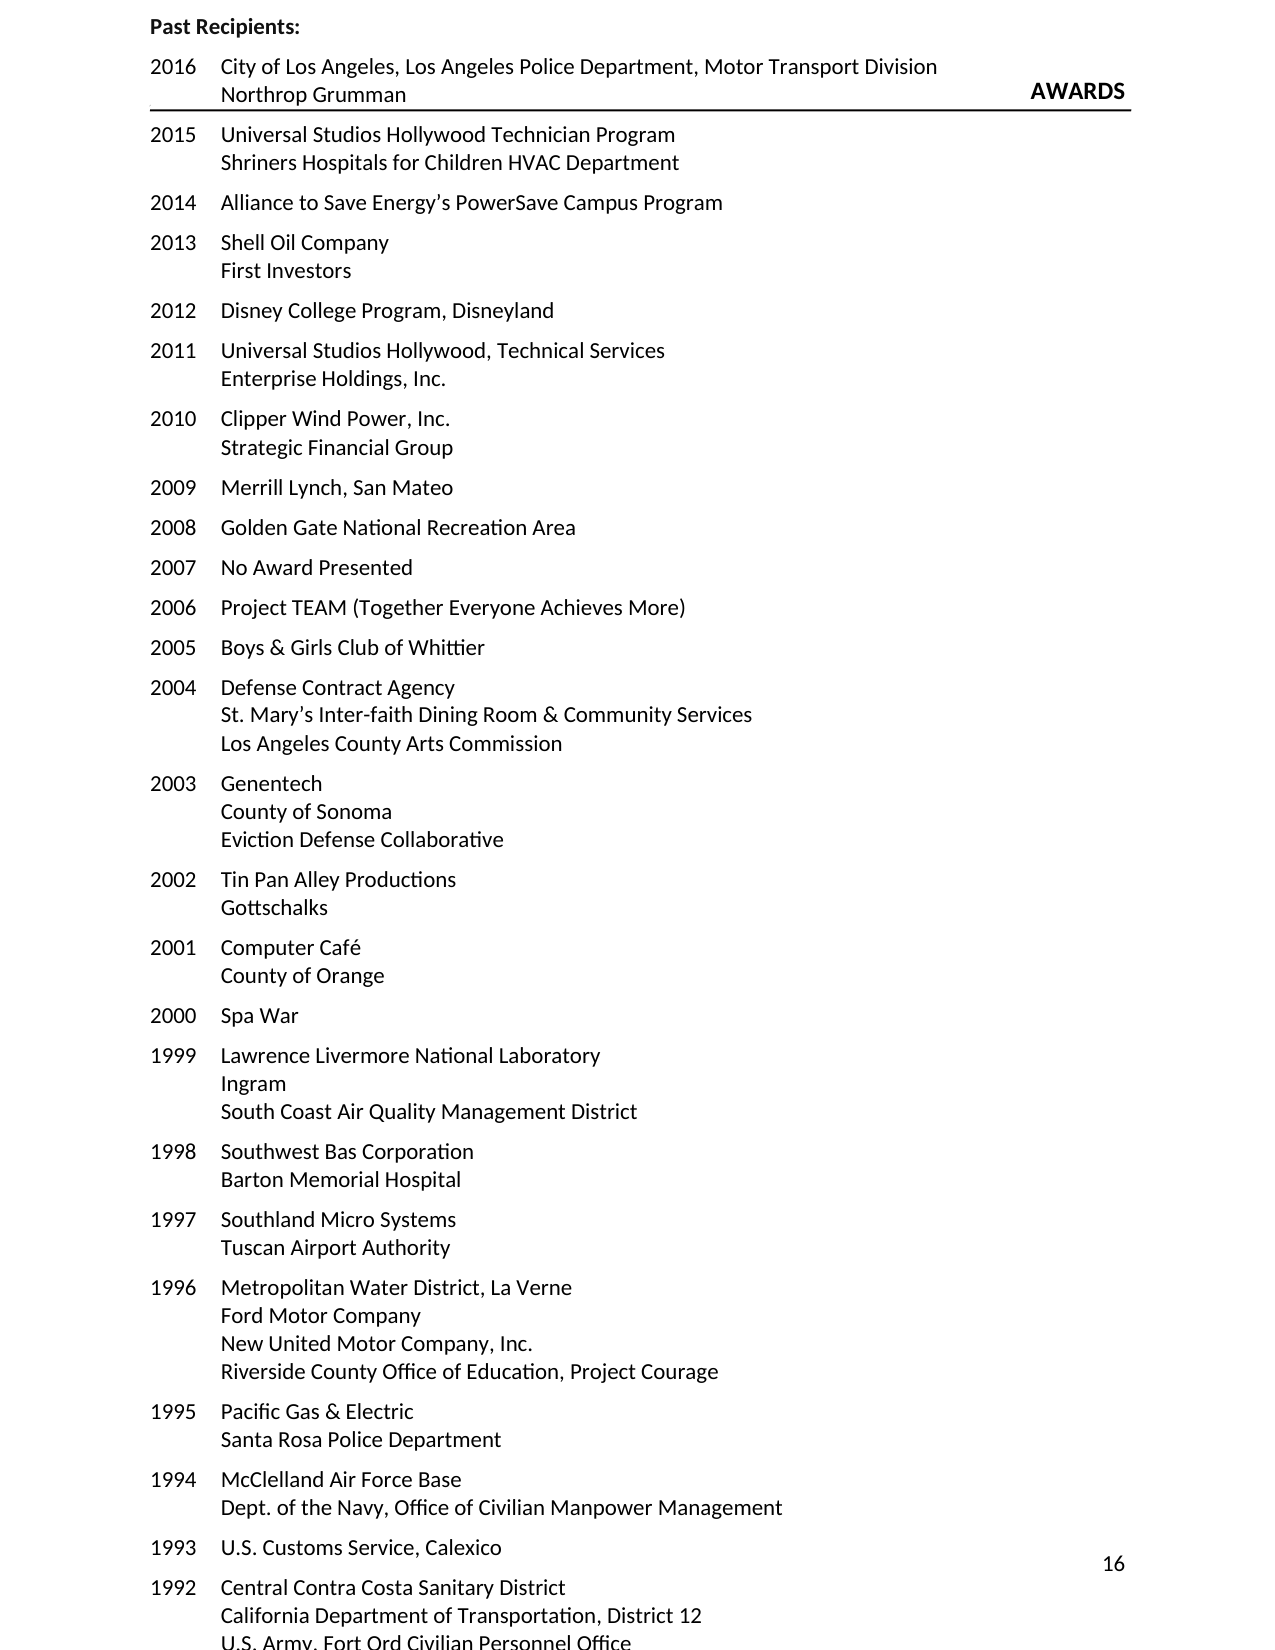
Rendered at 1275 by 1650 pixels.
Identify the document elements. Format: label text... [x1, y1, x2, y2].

table_cell 2016 [138, 53, 208, 121]
table_cell Central Contra Costa Sanitary District California Department of Transportation, District 12 U.S. Army, Fort Ord Civilian Personnel Office Internal Revenue Service, Laguna Niguel [209, 1573, 951, 1650]
table_cell Boys & Girls Club of Whittier [209, 633, 951, 673]
table_cell 2007 [138, 553, 208, 593]
table_cell Genentech County of Sonoma Eviction Defense Collaborative [209, 769, 951, 865]
table_cell 1997 [138, 1205, 208, 1273]
table_cell 2002 [138, 865, 208, 933]
table_cell Universal Studios Hollywood Technician Program Shriners Hospitals for Children HVAC Department [209, 121, 951, 188]
table_cell 1992 [138, 1573, 208, 1650]
table_cell 2005 [138, 633, 208, 673]
table_cell Shell Oil Company First Investors [209, 229, 951, 297]
table_cell Lawrence Livermore National Laboratory Ingram South Coast Air Quality Management District [209, 1041, 951, 1137]
table_header Past Recipients: [138, 0, 951, 52]
table_cell 1999 [138, 1041, 208, 1137]
table_cell 1996 [138, 1273, 208, 1397]
table_cell 2003 [138, 769, 208, 865]
table_cell 1998 [138, 1137, 208, 1205]
table_cell 1993 [138, 1533, 208, 1573]
table_cell Tin Pan Alley Productions Gottschalks [209, 865, 951, 933]
table_cell Southland Micro Systems Tuscan Airport Authority [209, 1205, 951, 1273]
table_cell 2008 [138, 513, 208, 553]
table_cell Spa War [209, 1001, 951, 1041]
table_cell 2012 [138, 297, 208, 337]
table_cell Clipper Wind Power, Inc. Strategic Financial Group [209, 405, 951, 473]
table_cell 1995 [138, 1397, 208, 1465]
table_cell McClelland Air Force Base Dept. of the Navy, Office of Civilian Manpower Management [209, 1465, 951, 1533]
table_cell City of Los Angeles, Los Angeles Police Department, Motor Transport Division Northrop Grumman [209, 53, 951, 121]
table_cell Merrill Lynch, San Mateo [209, 473, 951, 513]
table_cell 1994 [138, 1465, 208, 1533]
table_cell Metropolitan Water District, La Verne Ford Motor Company New United Motor Company, Inc. Riverside County Office of Education, Project Courage [209, 1273, 951, 1397]
table_cell Computer Café County of Orange [209, 933, 951, 1001]
table_cell 2010 [138, 405, 208, 473]
table_cell Alliance to Save Energy’s PowerSave Campus Program [209, 189, 951, 228]
table_cell Universal Studios Hollywood, Technical Services Enterprise Holdings, Inc. [209, 337, 951, 404]
table_cell Project TEAM (Together Everyone Achieves More) [209, 593, 951, 633]
table_cell 2001 [138, 933, 208, 1001]
table_cell 2011 [138, 337, 208, 404]
table_cell 2009 [138, 473, 208, 513]
table_cell 2015 [138, 121, 208, 188]
table_cell U.S. Customs Service, Calexico [209, 1533, 951, 1573]
table_cell Southwest Bas Corporation Barton Memorial Hospital [209, 1137, 951, 1205]
table_cell 2014 [138, 189, 208, 228]
table_cell Golden Gate National Recreation Area [209, 513, 951, 553]
table_cell 2000 [138, 1001, 208, 1041]
table_cell No Award Presented [209, 553, 951, 593]
table_cell 2006 [138, 593, 208, 633]
table_cell 2004 [138, 673, 208, 769]
table_cell Disney College Program, Disneyland [209, 297, 951, 337]
table_cell Defense Contract Agency St. Mary’s Inter-faith Dining Room & Community Services Los Angeles County Arts Commission [209, 673, 951, 769]
table_cell Pacific Gas & Electric Santa Rosa Police Department [209, 1397, 951, 1465]
table_cell 2013 [138, 229, 208, 297]
